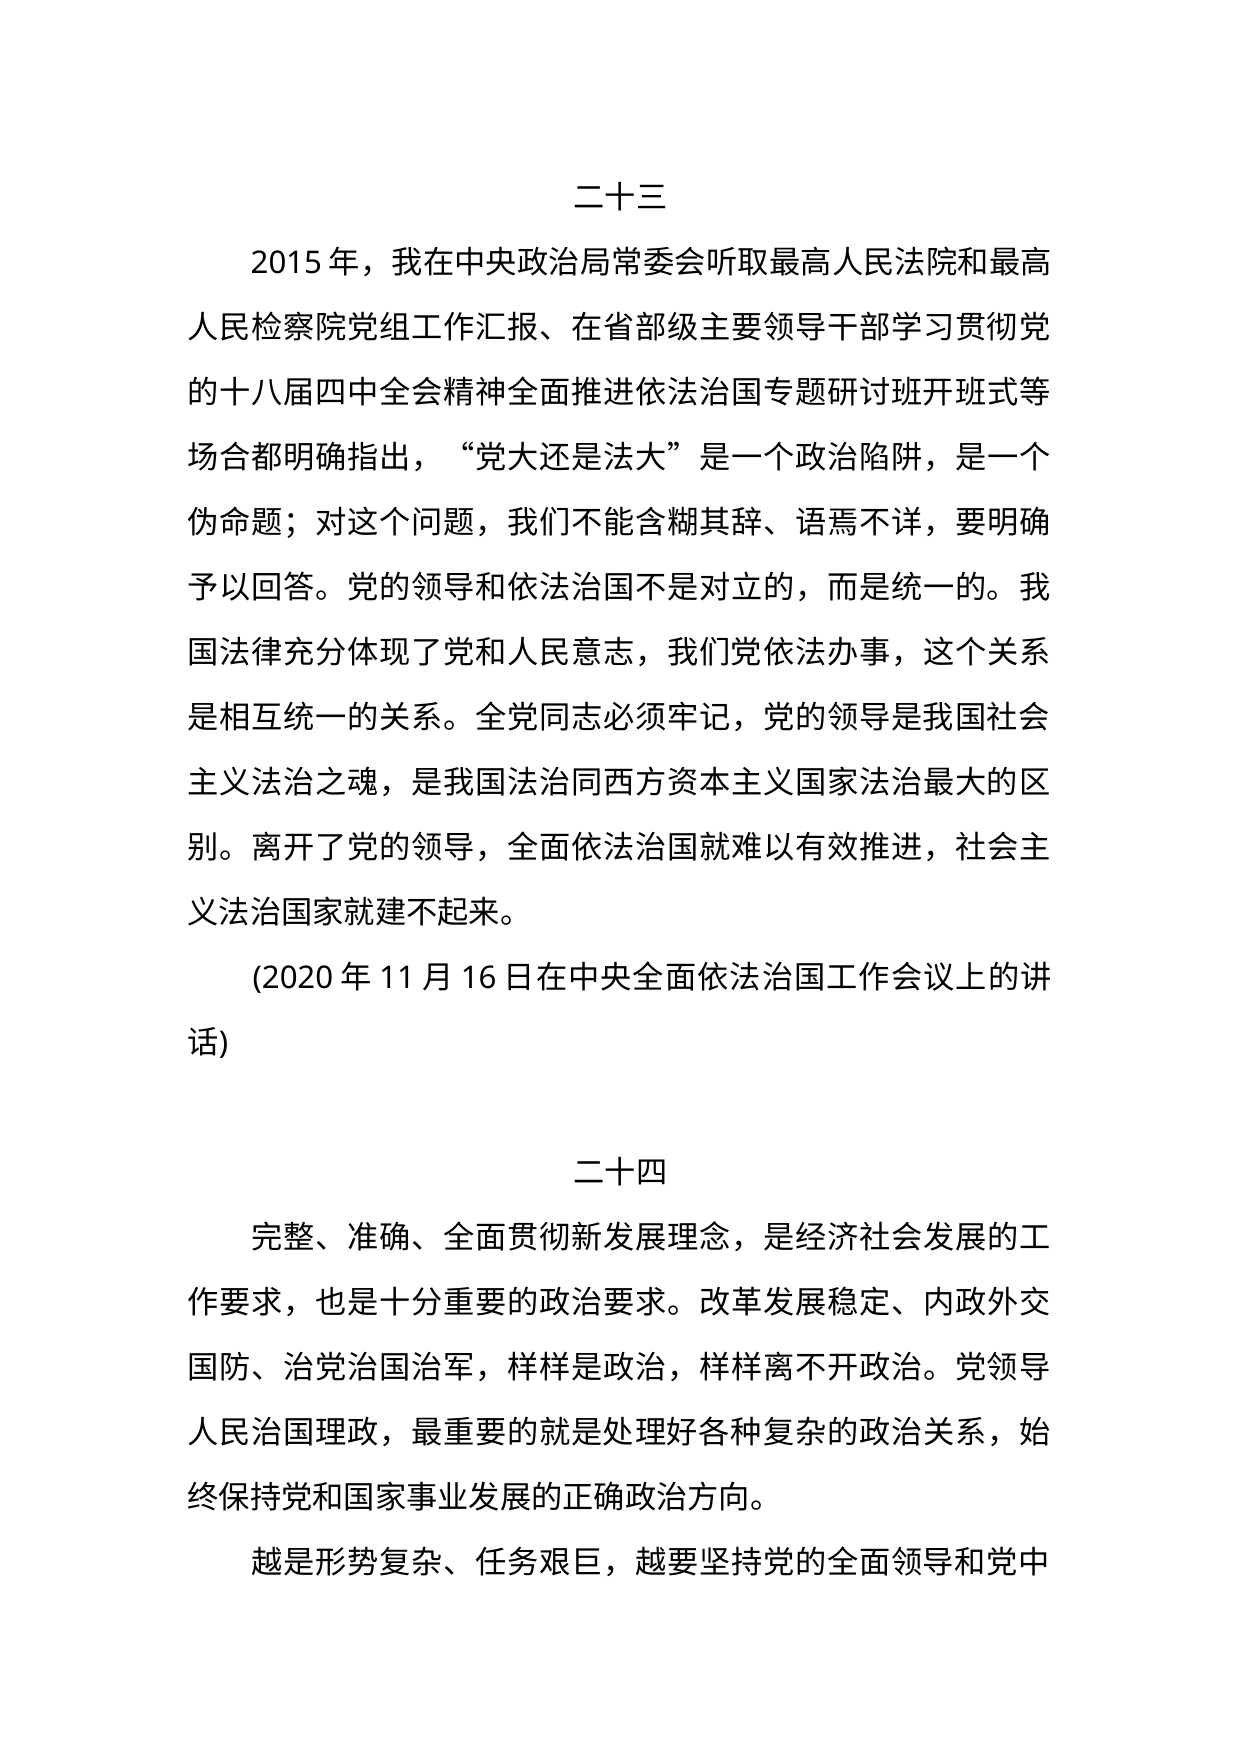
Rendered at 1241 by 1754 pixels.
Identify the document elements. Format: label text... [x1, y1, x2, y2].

text 二十三 [187, 162, 1053, 227]
text 2015年，我在中央政治局常委会听取最高人民法院和最高人民检察院党组工作汇报、在省部级主要领导干部学习贯彻党的十八届四中全会精神全面推进依法治国专题研讨班开班式等场合都明确指出，“党大还是法大”是一个政治陷阱，是一个伪命题；对这个问题，我们不能含糊其辞、语焉不详，要明确予以回答。党的领导和依法治国不是对立的，而是统一的。我国法律充分体现了党和人民意志，我们党依法办事，这个关系是相互统一的关系。全党同志必须牢记，党的领导是我国社会主义法治之魂，是我国法治同西方资本主义国家法治最大的区别。离开了党的领导，全面依法治国就难以有效推进，社会主义法治国家就建不起来。 [187, 227, 1053, 942]
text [187, 1527, 1053, 1592]
text 二十四 [187, 1137, 1053, 1202]
text (2020年11月16日在中央全面依法治国工作会议上的讲话) [187, 942, 1053, 1072]
text 完整、准确、全面贯彻新发展理念，是经济社会发展的工作要求，也是十分重要的政治要求。改革发展稳定、内政外交国防、治党治国治军，样样是政治，样样离不开政治。党领导人民治国理政，最重要的就是处理好各种复杂的政治关系，始终保持党和国家事业发展的正确政治方向。 [187, 1202, 1053, 1527]
